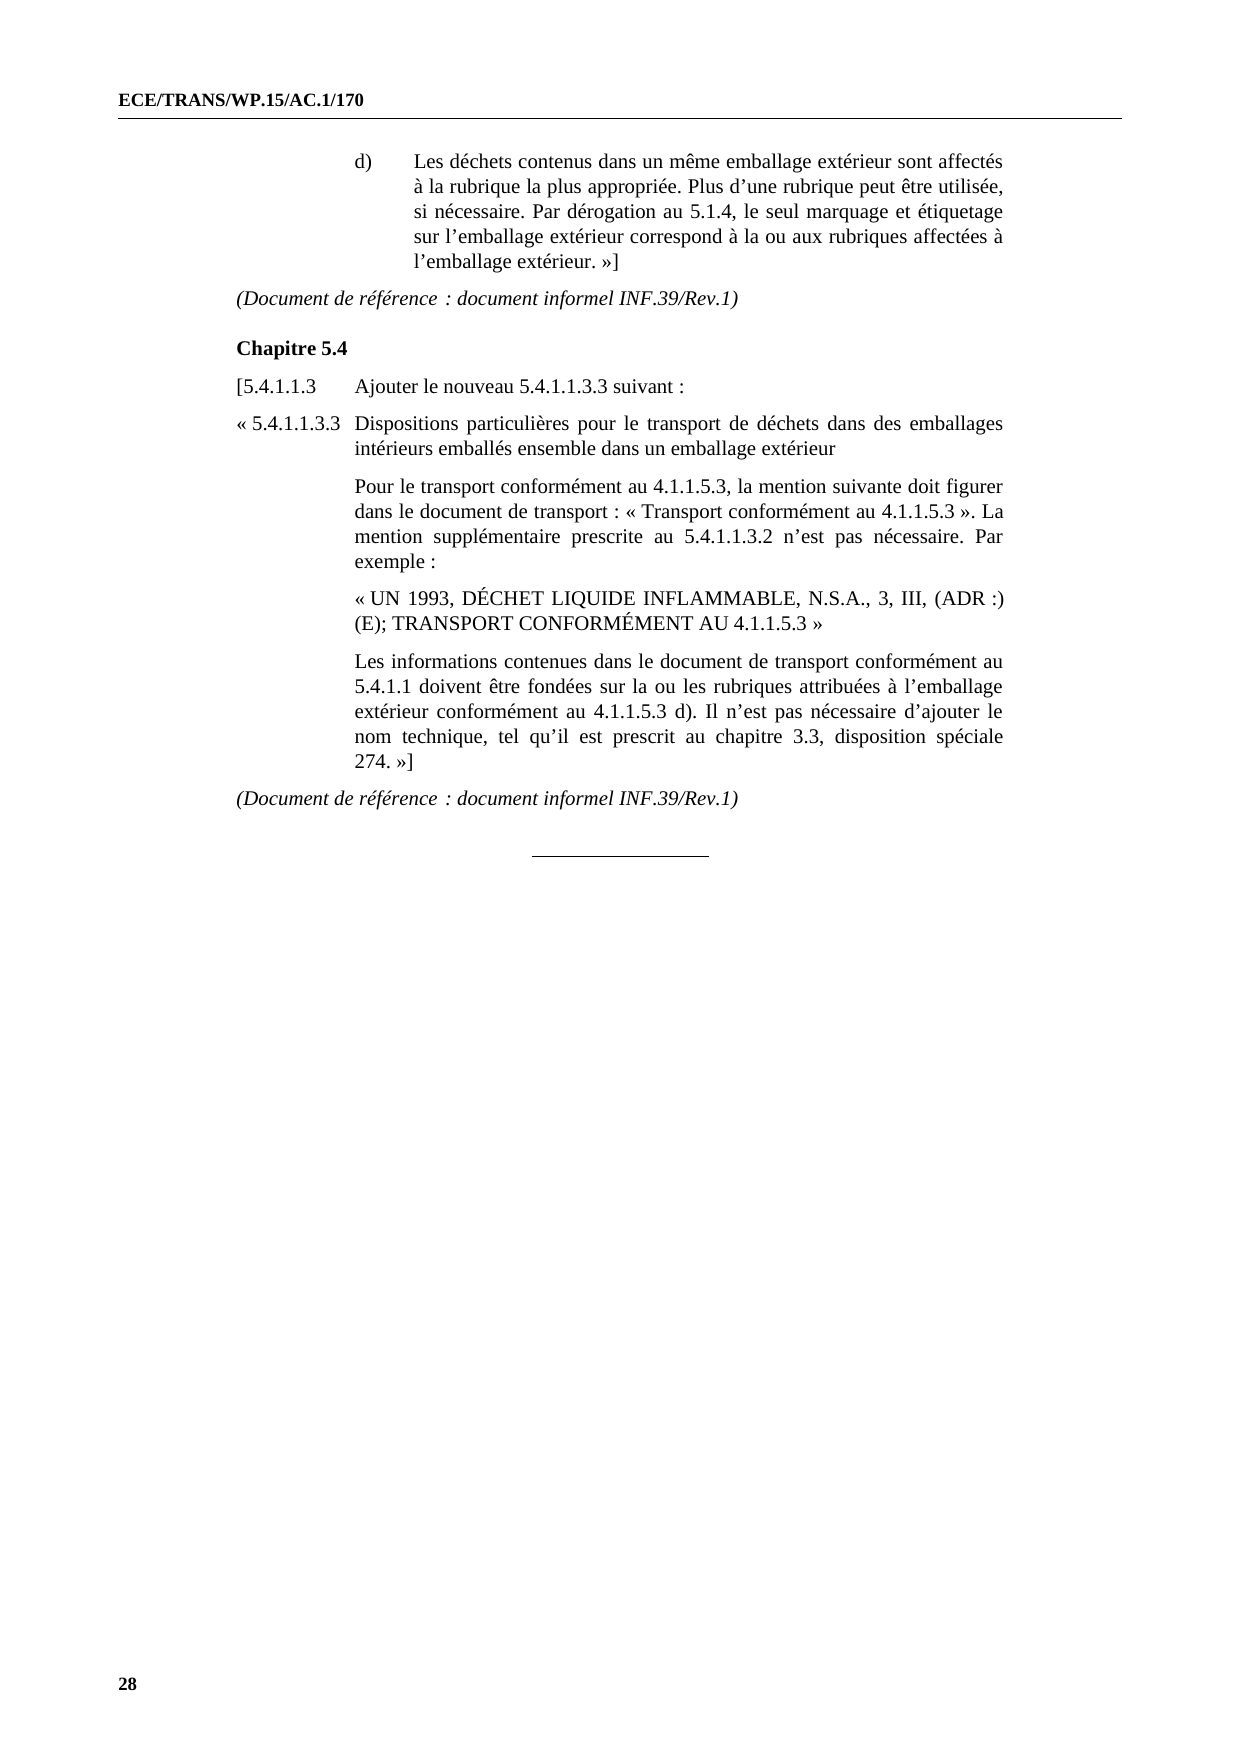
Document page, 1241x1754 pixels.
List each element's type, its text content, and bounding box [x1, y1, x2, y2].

text Pour le transport conformément au 4.1.1.5.3, la mention suivante doit figurer dans le document de transport : « Transport conformément au 4.1.1.5.3 ». La mention supplémentaire prescrite au 5.4.1.1.3.2 n’est pas nécessaire. Par exemple : [354, 473, 1004, 573]
text Chapitre 5.4 [118, 335, 1004, 360]
text (Document de référence : document informel INF.39/Rev.1) [236, 785, 1004, 810]
text « 5.4.1.1.3.3 Dispositions particulières pour le transport de déchets dans des emballages intérieurs emballés ensemble dans un emballage extérieur [236, 410, 1004, 460]
text d) Les déchets contenus dans un même emballage extérieur sont affectés à la rubrique la plus appropriée. Plus d’une rubrique peut être utilisée, si nécessaire. Par dérogation au 5.1.4, le seul marquage et étiquetage sur l’emballage extérieur correspond à la ou aux rubriques affectées à l’emballage extérieur. »] [354, 148, 1004, 273]
text (Document de référence : document informel INF.39/Rev.1) [236, 285, 1004, 310]
text [5.4.1.1.3 Ajouter le nouveau 5.4.1.1.3.3 suivant : [236, 373, 1004, 398]
text Les informations contenues dans le document de transport conformément au 5.4.1.1 doivent être fondées sur la ou les rubriques attribuées à l’emballage extérieur conformément au 4.1.1.5.3 d). Il n’est pas nécessaire d’ajouter le nom technique, tel qu’il est prescrit au chapitre 3.3, disposition spéciale 274. »] [354, 648, 1004, 773]
text « UN 1993, DÉCHET LIQUIDE INFLAMMABLE, N.S.A., 3, III, (ADR :) (E); TRANSPORT CONFORMÉMENT AU 4.1.1.5.3 » [354, 585, 1004, 635]
